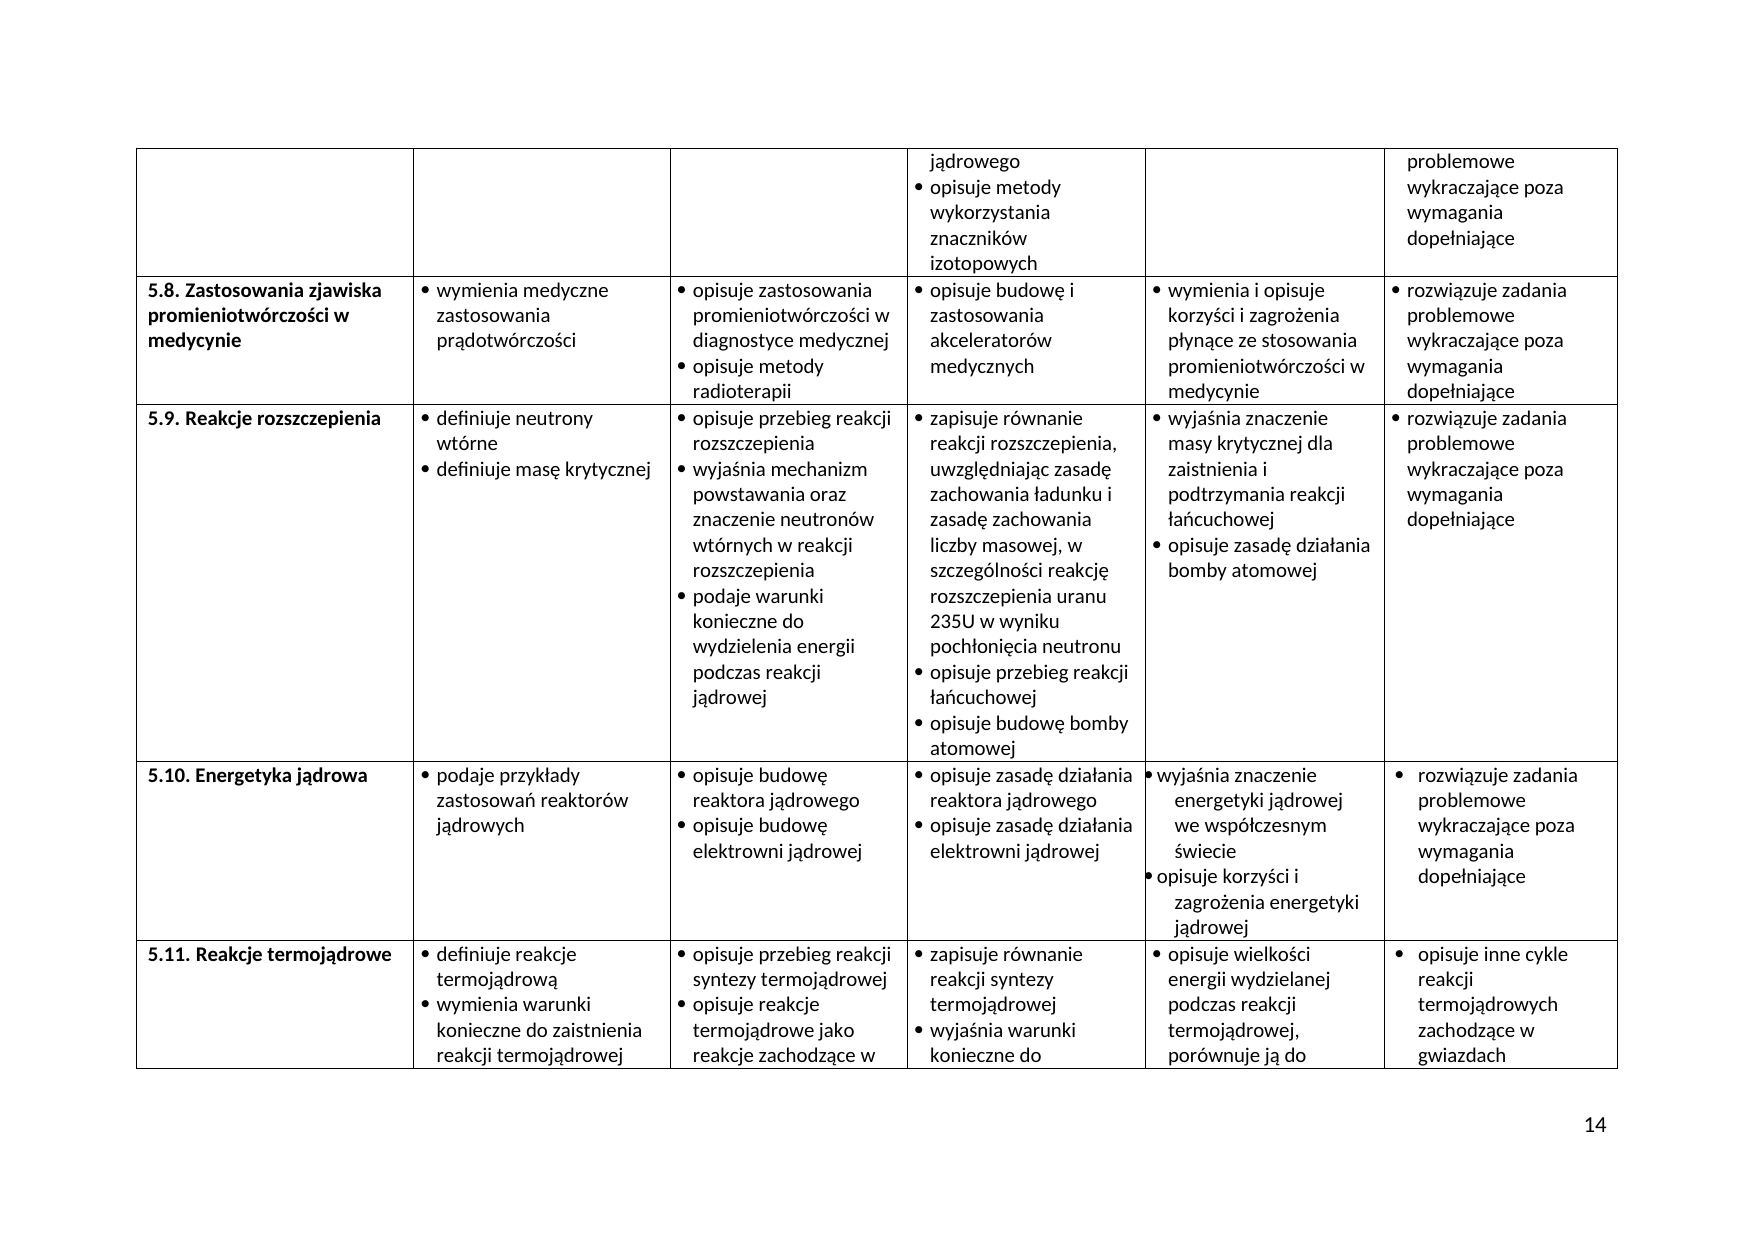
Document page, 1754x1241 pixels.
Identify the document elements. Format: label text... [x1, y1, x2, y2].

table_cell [671, 149, 907, 276]
table_cell 5.9. Reakcje rozszczepienia [137, 405, 413, 761]
table_cell wymienia medyczne zastosowania prądotwórczości [414, 277, 670, 404]
table_cell opisuje przebieg reakcji rozszczepienia wyjaśnia mechanizm powstawania oraz znaczenie neutronów wtórnych w reakcji rozszczepienia podaje warunki konieczne do wydzielenia energii podczas reakcji jądrowej [671, 405, 907, 761]
table_cell opisuje budowę reaktora jądrowego opisuje budowę elektrowni jądrowej [671, 762, 907, 940]
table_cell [908, 941, 1145, 1068]
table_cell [137, 941, 413, 1068]
table_cell wyjaśnia znaczenie masy krytycznej dla zaistnienia i podtrzymania reakcji łańcuchowej opisuje zasadę działania bomby atomowej [1146, 405, 1384, 761]
table_cell opisuje zasadę działania reaktora jądrowego opisuje zasadę działania elektrowni jądrowej [908, 762, 1145, 940]
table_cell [137, 149, 413, 276]
table_cell opisuje budowę i zastosowania akceleratorów medycznych [908, 277, 1145, 404]
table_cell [908, 149, 1145, 276]
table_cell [1385, 149, 1617, 276]
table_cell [1146, 149, 1384, 276]
table_cell zapisuje równanie reakcji rozszczepienia, uwzględniając zasadę zachowania ładunku i zasadę zachowania liczby masowej, w szczególności reakcję rozszczepienia uranu 235U w wyniku pochłonięcia neutronu opisuje przebieg reakcji łańcuchowej opisuje budowę bomby atomowej [908, 405, 1145, 761]
table_cell wyjaśnia znaczenie energetyki jądrowej we współczesnym świecie opisuje korzyści i zagrożenia energetyki jądrowej [1146, 762, 1384, 940]
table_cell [671, 941, 907, 1068]
table_cell 5.10. Energetyka jądrowa [137, 762, 413, 940]
table_cell rozwiązuje zadania problemowe wykraczające poza wymagania dopełniające [1385, 405, 1617, 761]
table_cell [1146, 941, 1384, 1068]
table_cell definiuje neutrony wtórne definiuje masę krytycznej [414, 405, 670, 761]
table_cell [414, 149, 670, 276]
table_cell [414, 941, 670, 1068]
table_cell rozwiązuje zadania problemowe wykraczające poza wymagania dopełniające [1385, 762, 1617, 940]
table_cell wymienia i opisuje korzyści i zagrożenia płynące ze stosowania promieniotwórczości w medycynie [1146, 277, 1384, 404]
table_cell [1385, 941, 1617, 1068]
table_cell rozwiązuje zadania problemowe wykraczające poza wymagania dopełniające [1385, 277, 1617, 404]
table_cell opisuje zastosowania promieniotwórczości w diagnostyce medycznej opisuje metody radioterapii [671, 277, 907, 404]
table_cell podaje przykłady zastosowań reaktorów jądrowych [414, 762, 670, 940]
table_cell 5.8. Zastosowania zjawiska promieniotwórczości w medycynie [137, 277, 413, 404]
